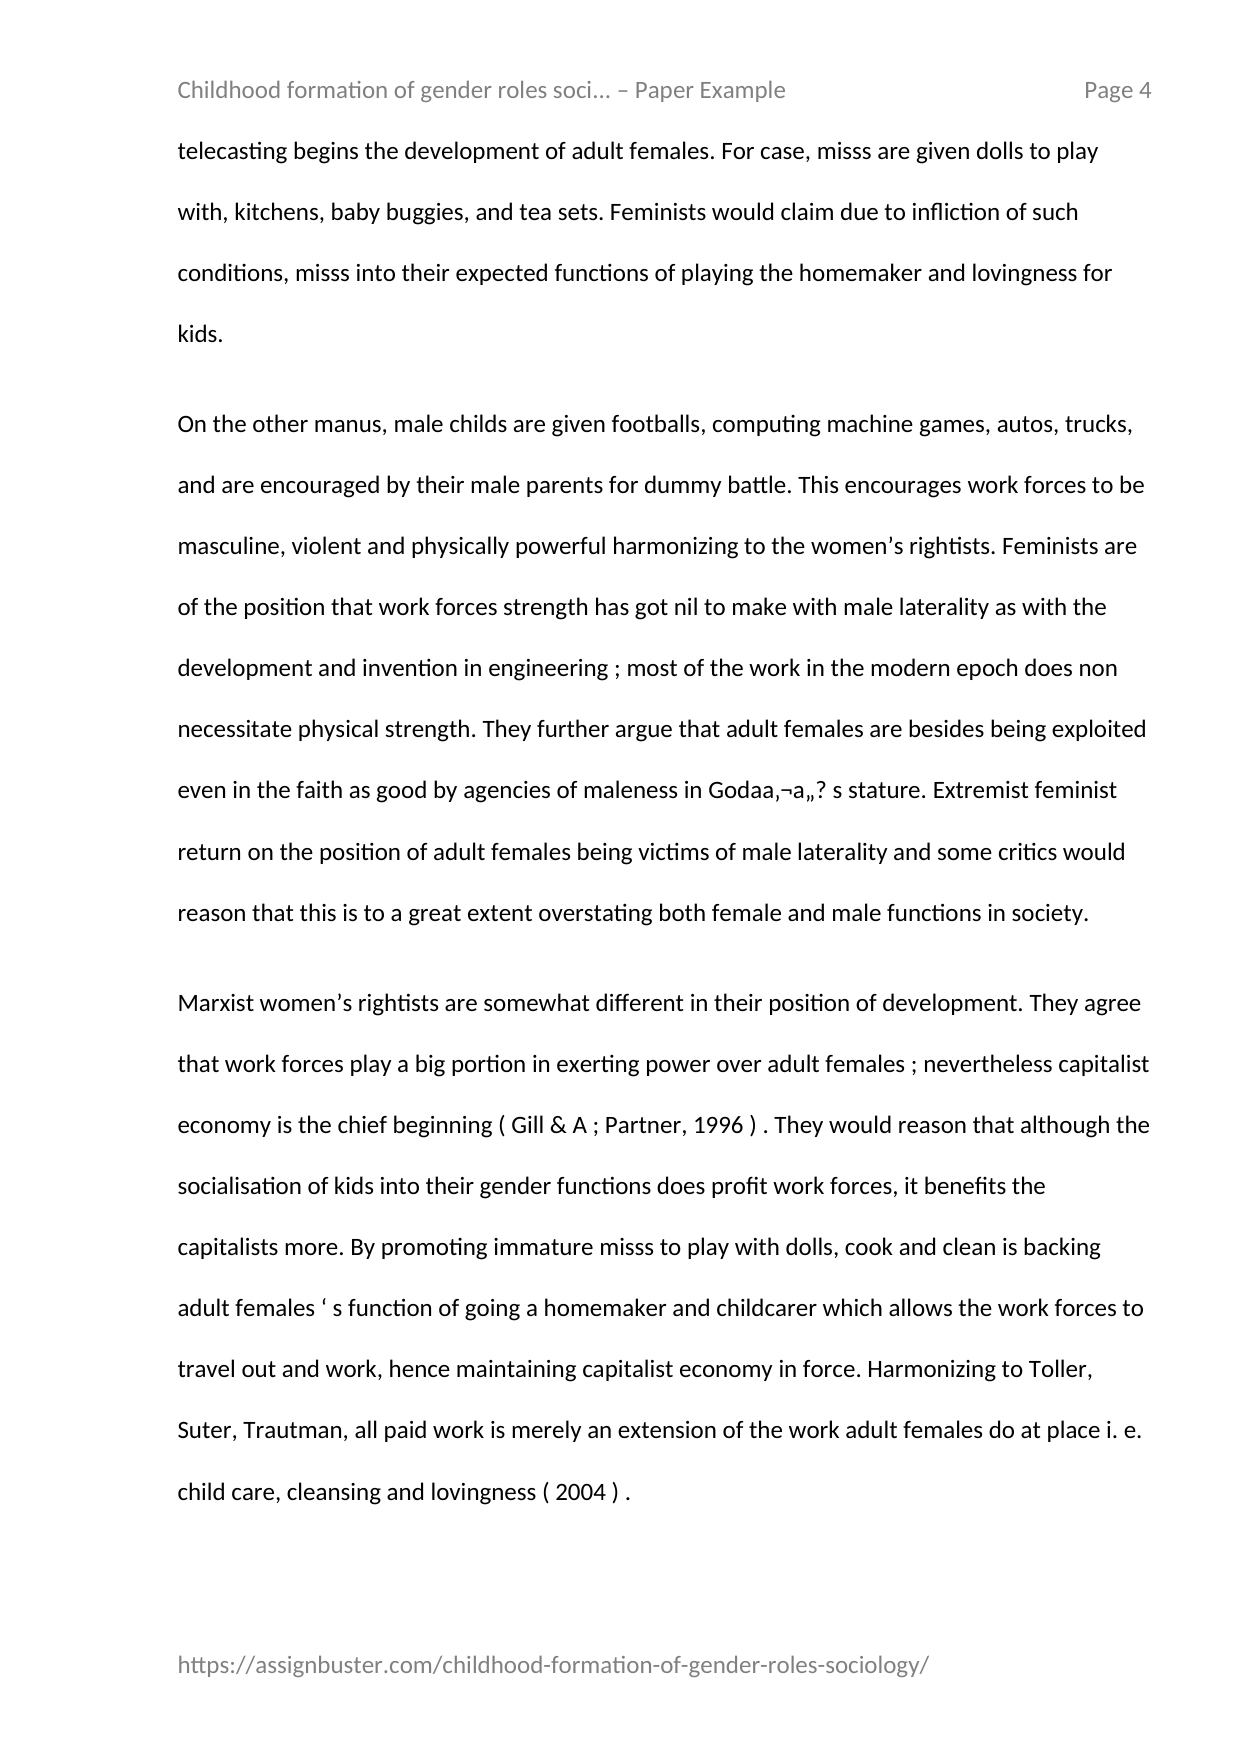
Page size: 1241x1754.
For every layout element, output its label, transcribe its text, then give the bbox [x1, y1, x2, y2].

text On the other manus, male childs are given footballs, computing machine games, autos, trucks, and are encouraged by their male parents for dummy battle. This encourages work forces to be masculine, violent and physically powerful harmonizing to the women’s rightists. Feminists are of the position that work forces strength has got nil to make with male laterality as with the development and invention in engineering ; most of the work in the modern epoch does non necessitate physical strength. They further argue that adult females are besides being exploited even in the faith as good by agencies of maleness in Godaa‚¬a„? s stature. Extremist feminist return on the position of adult females being victims of male laterality and some critics would reason that this is to a great extent overstating both female and male functions in society. [177, 408, 1152, 927]
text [177, 135, 1152, 348]
text Marxist women’s rightists are somewhat different in their position of development. They agree that work forces play a big portion in exerting power over adult females ; nevertheless capitalist economy is the chief beginning ( Gill & A ; Partner, 1996 ) . They would reason that although the socialisation of kids into their gender functions does profit work forces, it benefits the capitalists more. By promoting immature misss to play with dolls, cook and clean is backing adult females ‘ s function of going a homemaker and childcarer which allows the work forces to travel out and work, hence maintaining capitalist economy in force. Harmonizing to Toller, Suter, Trautman, all paid work is merely an extension of the work adult females do at place i. e. child care, cleansing and lovingness ( 2004 ) . [177, 987, 1152, 1506]
